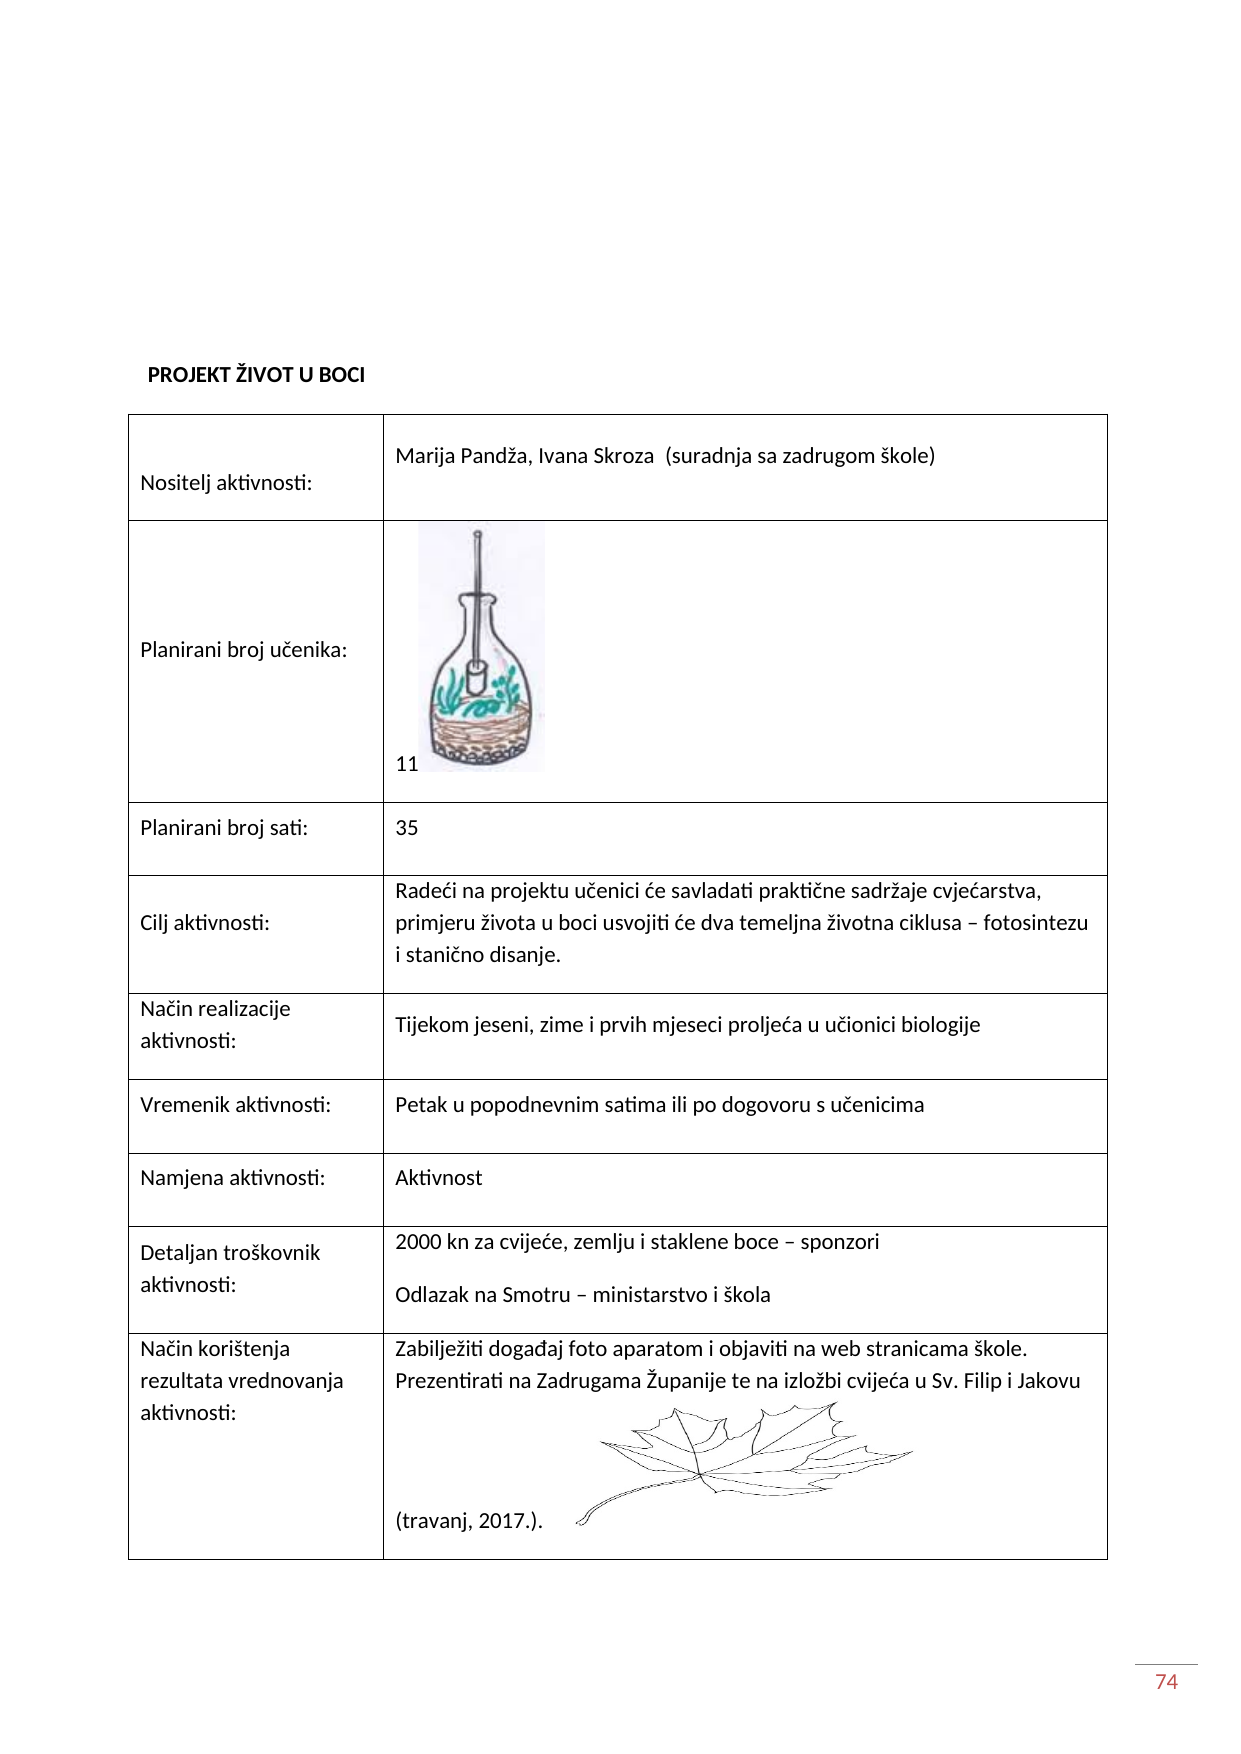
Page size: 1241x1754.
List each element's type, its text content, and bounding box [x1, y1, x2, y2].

table_cell Način korištenja rezultata vrednovanja aktivnosti: [129, 1334, 383, 1558]
table_cell Planirani broj učenika: [129, 521, 383, 802]
table_cell Detaljan troškovnik aktivnosti: [129, 1227, 383, 1333]
table_cell Planirani broj sati: [129, 803, 383, 875]
table_header Nositelj aktivnosti: [129, 415, 383, 520]
text PROJEKT ŽIVOT U BOCI [148, 361, 1093, 388]
table_cell 11 [384, 521, 1107, 802]
table_cell Radeći na projektu učenici će savladati praktične sadržaje cvjećarstva, primjeru života u boci usvojiti će dva temeljna životna ciklusa – fotosintezu i stanično disanje. [384, 876, 1107, 993]
table_cell Cilj aktivnosti: [129, 876, 383, 993]
picture [569, 1398, 921, 1528]
table_cell Aktivnost [384, 1154, 1107, 1226]
table_cell 2000 kn za cvijeće, zemlju i staklene boce – sponzori Odlazak na Smotru – ministarstvo i škola [384, 1227, 1107, 1333]
table_cell 35 [384, 803, 1107, 875]
table_cell Petak u popodnevnim satima ili po dogovoru s učenicima [384, 1080, 1107, 1153]
table_cell Namjena aktivnosti: [129, 1154, 383, 1226]
picture [418, 521, 545, 772]
table_cell Tijekom jeseni, zime i prvih mjeseci proljeća u učionici biologije [384, 994, 1107, 1079]
table_cell Način realizacije aktivnosti: [129, 994, 383, 1079]
table_cell Vremenik aktivnosti: [129, 1080, 383, 1153]
table_header Marija Pandža, Ivana Skroza (suradnja sa zadrugom škole) [384, 415, 1107, 520]
table_cell Zabilježiti događaj foto aparatom i objaviti na web stranicama škole. Prezentirati na Zadrugama Županije te na izložbi cvijeća u Sv. Filip i Jakovu (travanj, 2017.). [384, 1334, 1107, 1558]
